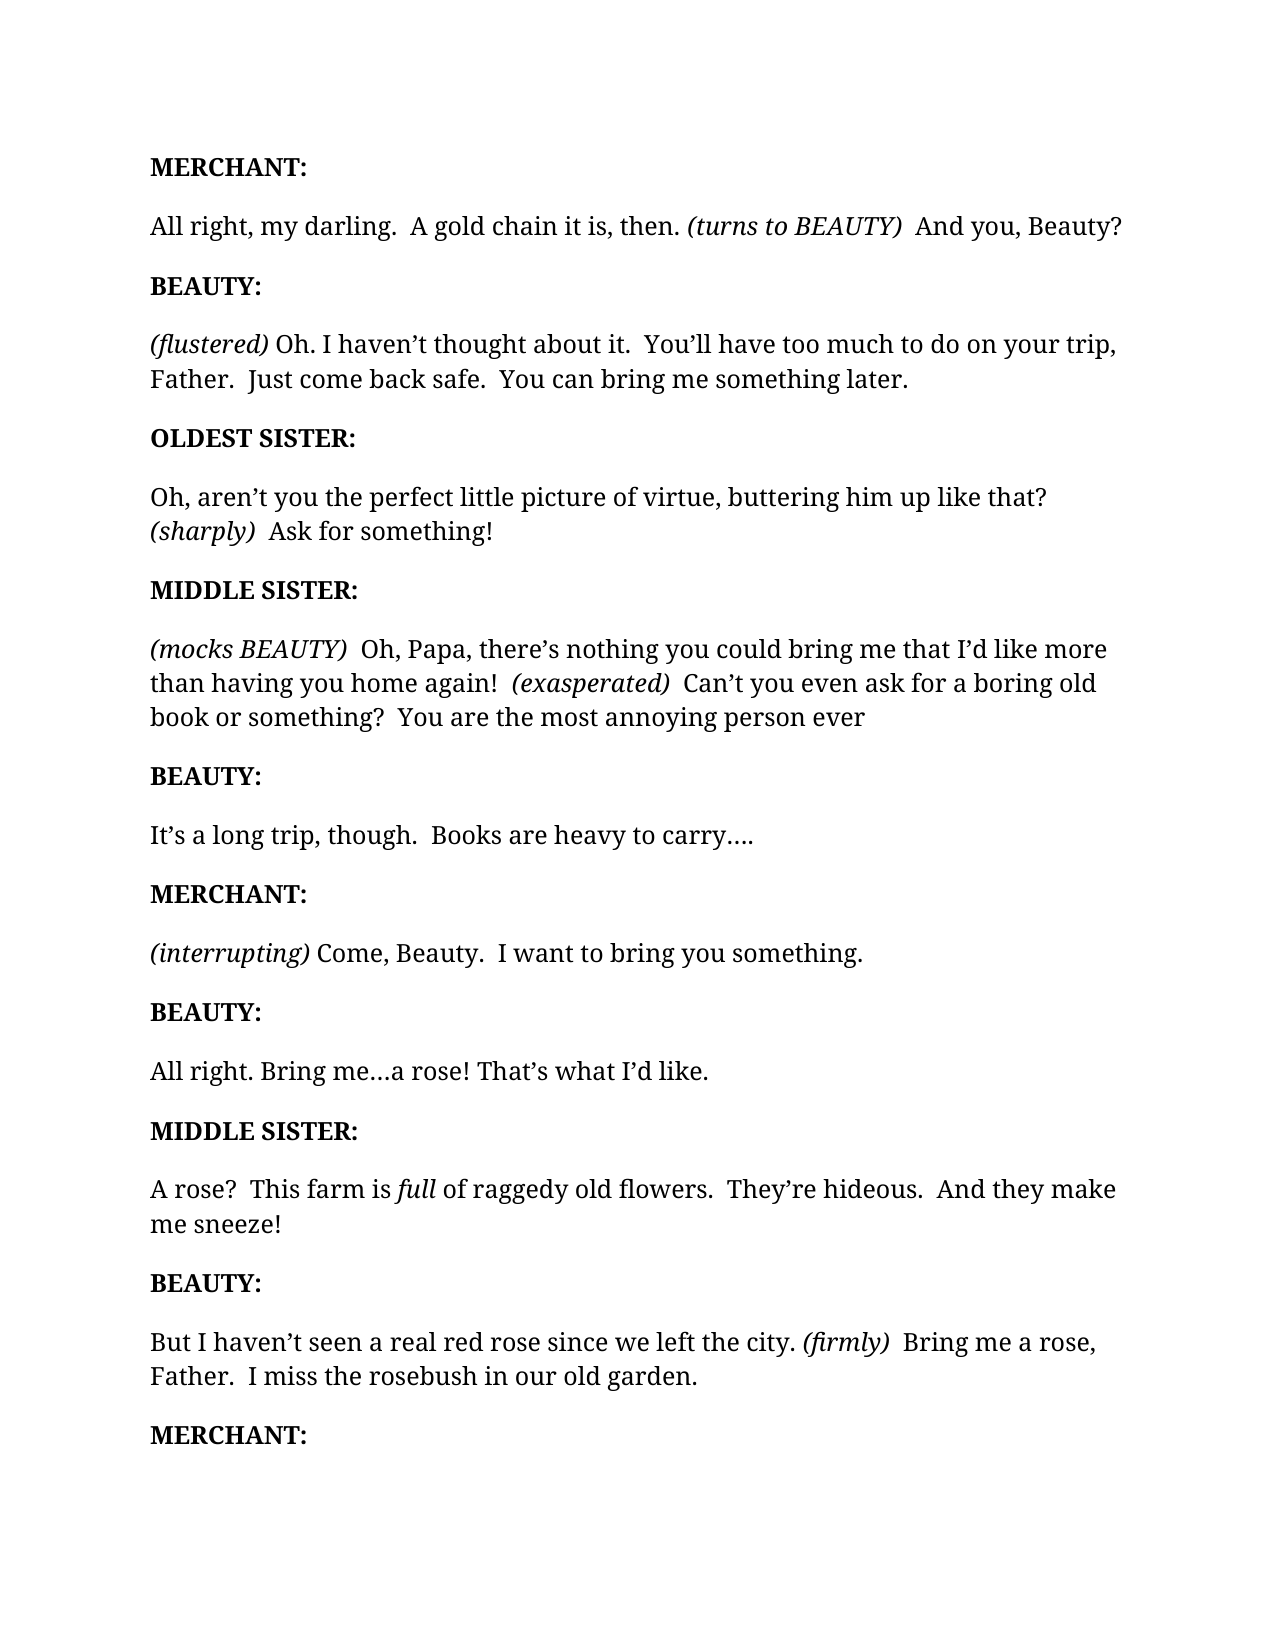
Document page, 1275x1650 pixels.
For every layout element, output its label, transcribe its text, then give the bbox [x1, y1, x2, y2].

text BEAUTY: [150, 1265, 1125, 1299]
text But I haven’t seen a real red rose since we left the city. (firmly) Bring me a rose, Father. I miss the rosebush in our old garden. [150, 1324, 1125, 1392]
text MIDDLE SISTER: [150, 572, 1125, 607]
text BEAUTY: [150, 759, 1125, 793]
text MERCHANT: [150, 150, 1125, 184]
text MIDDLE SISTER: [150, 1113, 1125, 1147]
text A rose? This farm is full of raggedy old flowers. They’re hideous. And they make me sneeze! [150, 1172, 1125, 1240]
text Oh, aren’t you the perfect little picture of virtue, buttering him up like that? (sharply) Ask for something! [150, 479, 1125, 547]
text OLDEST SISTER: [150, 420, 1125, 454]
text All right, my darling. A gold chain it is, then. (turns to BEAUTY) And you, Beauty? [150, 209, 1125, 243]
text All right. Bring me…a rose! That’s what I’d like. [150, 1054, 1125, 1088]
text MERCHANT: [150, 1417, 1125, 1452]
text MERCHANT: [150, 877, 1125, 911]
text (flustered) Oh. I haven’t thought about it. You’ll have too much to do on your trip, Father. Just come back safe. You can bring me something later. [150, 327, 1125, 395]
text BEAUTY: [150, 995, 1125, 1029]
text (interrupting) Come, Beauty. I want to bring you something. [150, 936, 1125, 970]
text (mocks BEAUTY) Oh, Papa, there’s nothing you could bring me that I’d like more than having you home again! (exasperated) Can’t you even ask for a boring old book or something? You are the most annoying person ever [150, 632, 1125, 734]
text BEAUTY: [150, 268, 1125, 302]
text It’s a long trip, though. Books are heavy to carry…. [150, 818, 1125, 852]
